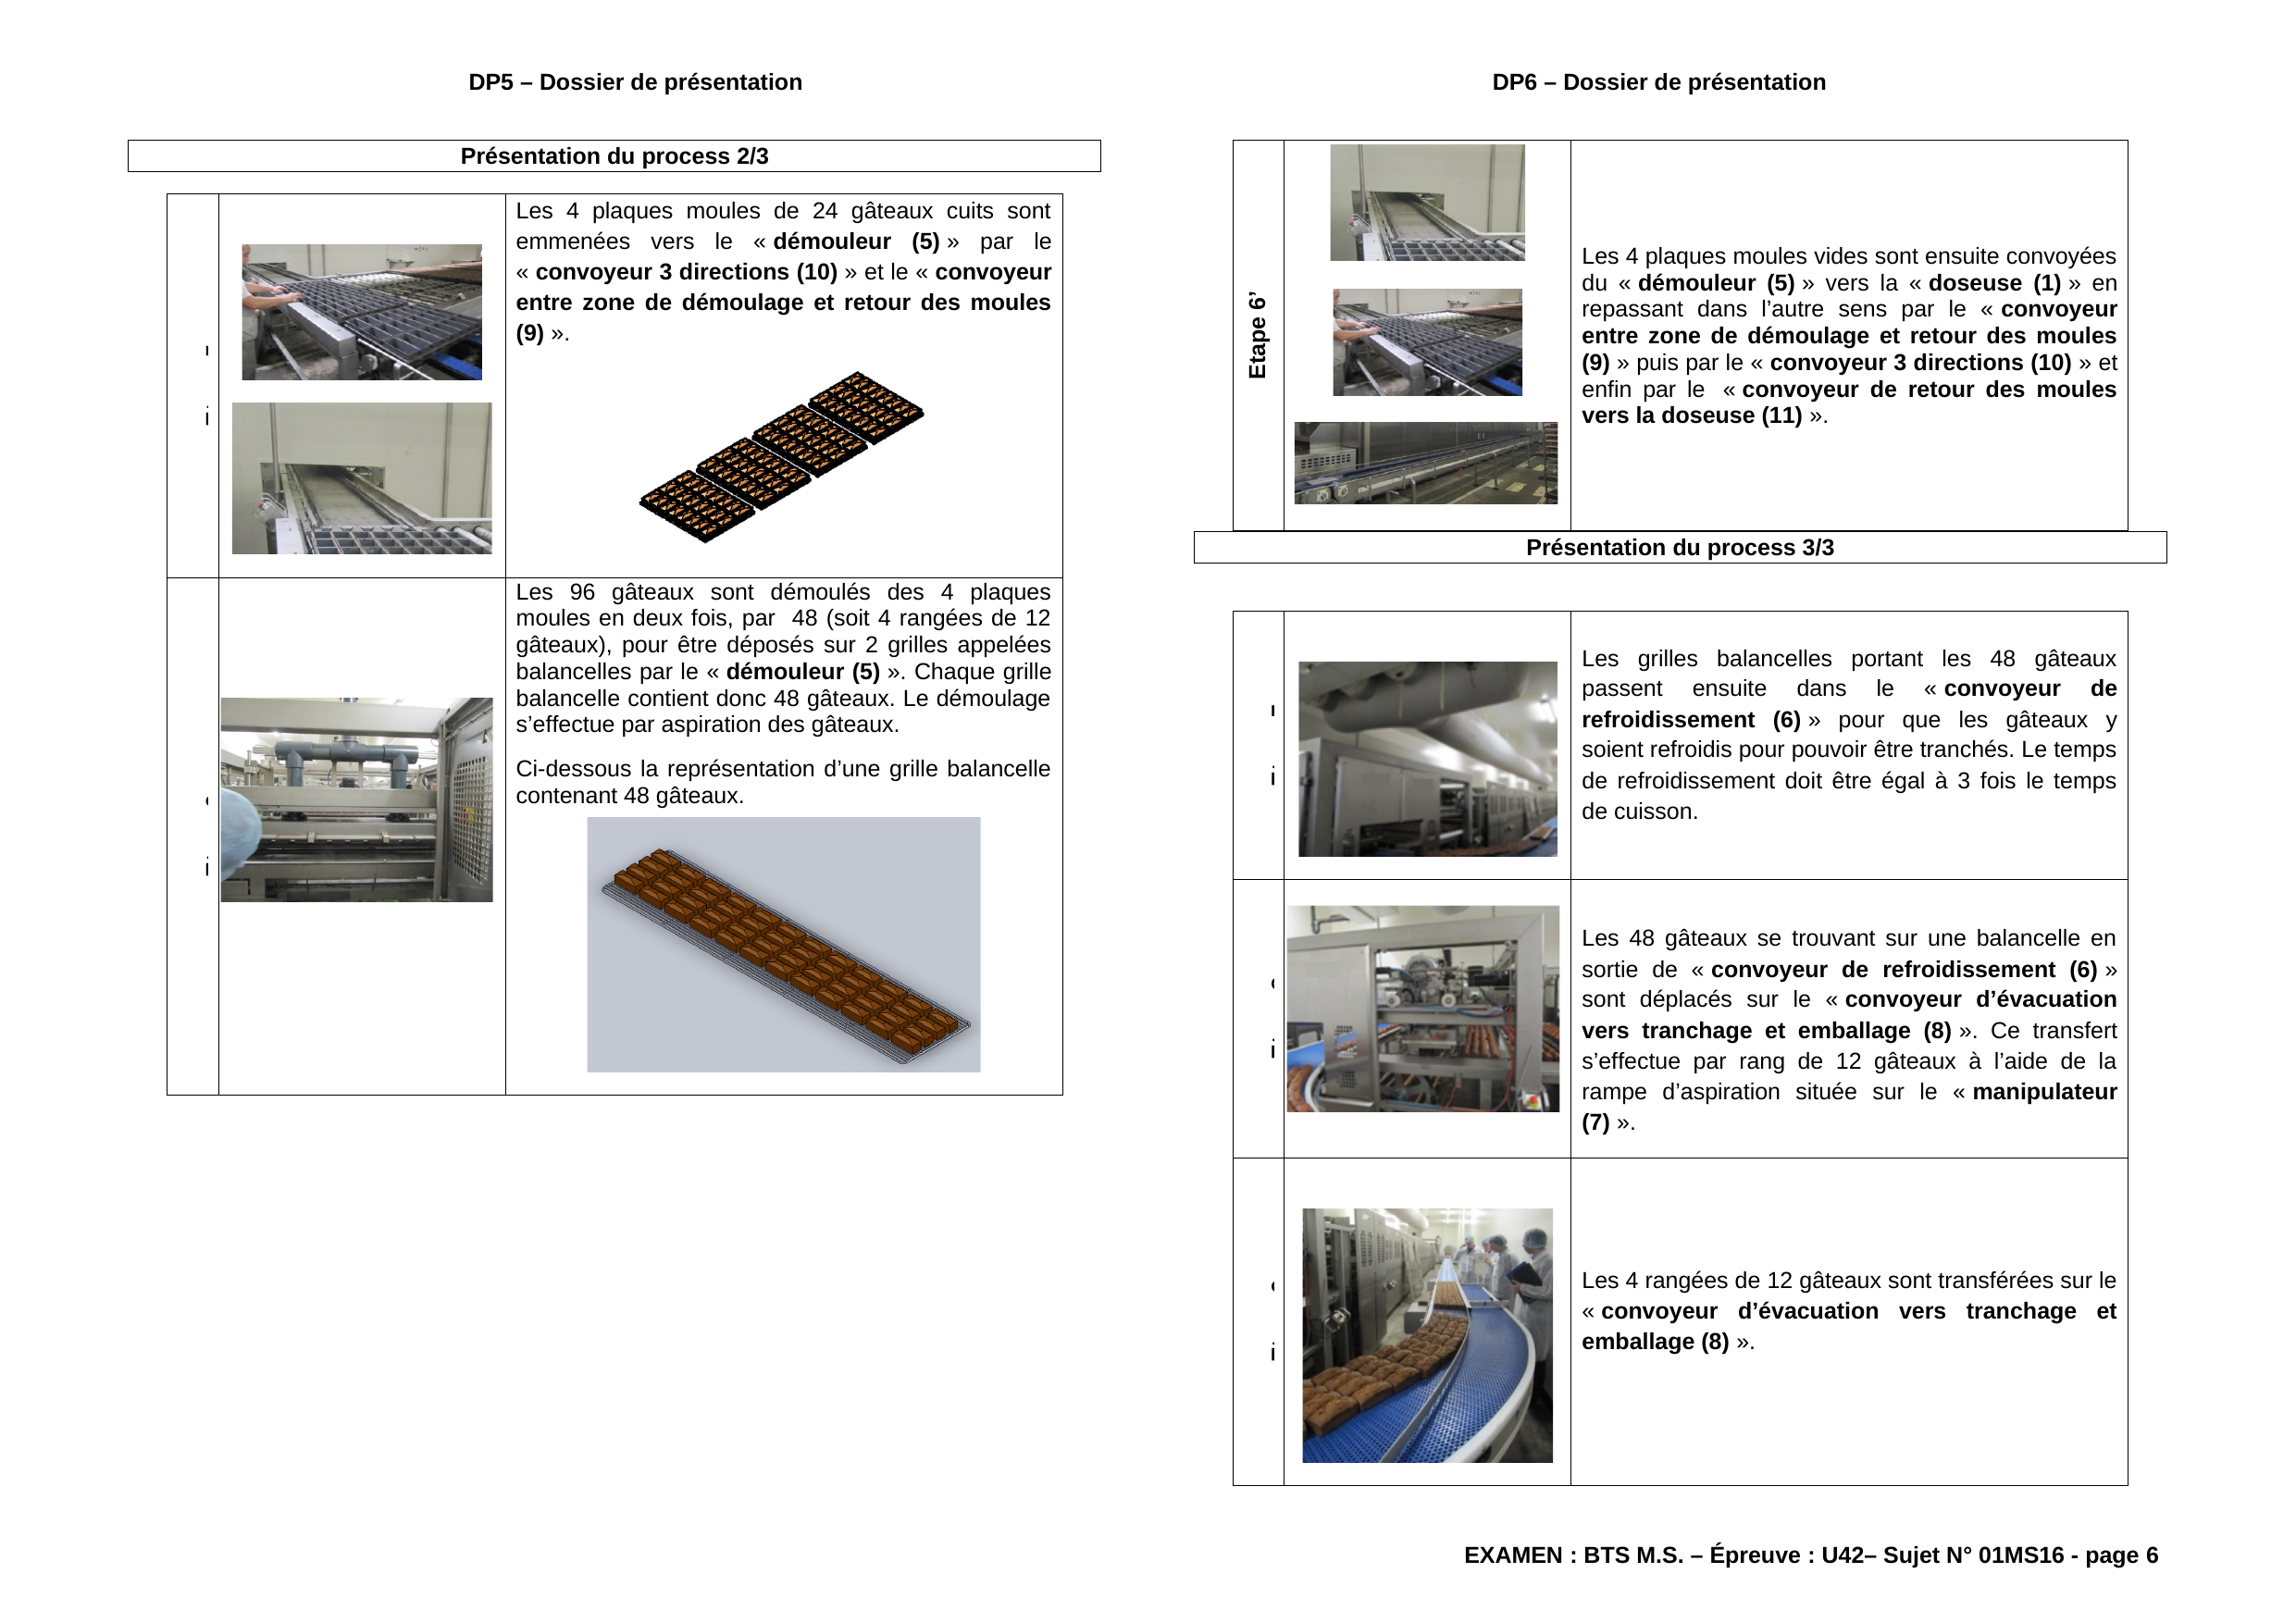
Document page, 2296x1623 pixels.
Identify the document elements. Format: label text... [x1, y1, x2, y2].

table_header Les 4 plaques moules de 24 gâteaux cuits sont emmenées vers le « démouleur (5) » par le « convoyeur 3 directions (10) » et le « convoyeur entre zone de démoulage et retour des moules (9) ». [506, 194, 1062, 577]
table_cell Etape 6 [168, 578, 218, 1095]
table_header Etape 7 [1234, 612, 1284, 879]
table_header Les grilles balancelles portant les 48 gâteaux passent ensuite dans le « convoyeur de refroidissement (6) » pour que les gâteaux y soient refroidis pour pouvoir être tranchés. Le temps de refroidissement doit être égal à 3 fois le temps de cuisson. [1571, 612, 2128, 879]
picture [1294, 422, 1558, 504]
subtitle Présentation du process 2/3 [129, 141, 1100, 171]
picture [1302, 1208, 1554, 1463]
table_cell Etape 9 [1234, 1158, 1284, 1485]
table_header Etape 5 [168, 194, 218, 577]
picture [231, 403, 492, 554]
table_cell Les 4 rangées de 12 gâteaux sont transférées sur le « convoyeur d’évacuation vers tranchage et emballage (8) ». [1571, 1158, 2128, 1485]
table_cell [1285, 141, 1570, 530]
table_cell Etape 8 [1234, 880, 1284, 1158]
table_cell [219, 578, 505, 1095]
picture [1333, 289, 1523, 396]
table_header [1285, 612, 1570, 879]
table_cell [1285, 880, 1570, 1158]
picture [1330, 144, 1526, 261]
picture [242, 244, 482, 380]
picture [632, 369, 937, 551]
picture [220, 698, 493, 902]
table_cell Etape 6’ [1234, 141, 1284, 530]
table_cell Les 48 gâteaux se trouvant sur une balancelle en sortie de « convoyeur de refroidissement (6) » sont déplacés sur le « convoyeur d’évacuation vers tranchage et emballage (8) ». Ce transfert s’effectue par rang de 12 gâteaux à l’aide de la rampe d’aspiration située sur le « manipulateur (7) ». [1571, 880, 2128, 1158]
table_header [219, 194, 505, 577]
picture [587, 817, 981, 1072]
subtitle Présentation du process 3/3 [1195, 532, 2166, 563]
picture [1285, 903, 1561, 1112]
table_cell Les 96 gâteaux sont démoulés des 4 plaques moules en deux fois, par 48 (soit 4 rangées de 12 gâteaux), pour être déposés sur 2 grilles appelées balancelles par le « démouleur (5) ». Chaque grille balancelle contient donc 48 gâteaux. Le démoulage s’effectue par aspiration des gâteaux. Ci-dessous la représentation d’une grille balancelle contenant 48 gâteaux. [506, 578, 1062, 1095]
table_cell Les 4 plaques moules vides sont ensuite convoyées du « démouleur (5) » vers la « doseuse (1) » en repassant dans l’autre sens par le « convoyeur entre zone de démoulage et retour des moules (9) » puis par le « convoyeur 3 directions (10) » et enfin par le « convoyeur de retour des moules vers la doseuse (11) ». [1571, 141, 2128, 530]
table_cell [1285, 1158, 1570, 1485]
picture [1297, 662, 1558, 857]
